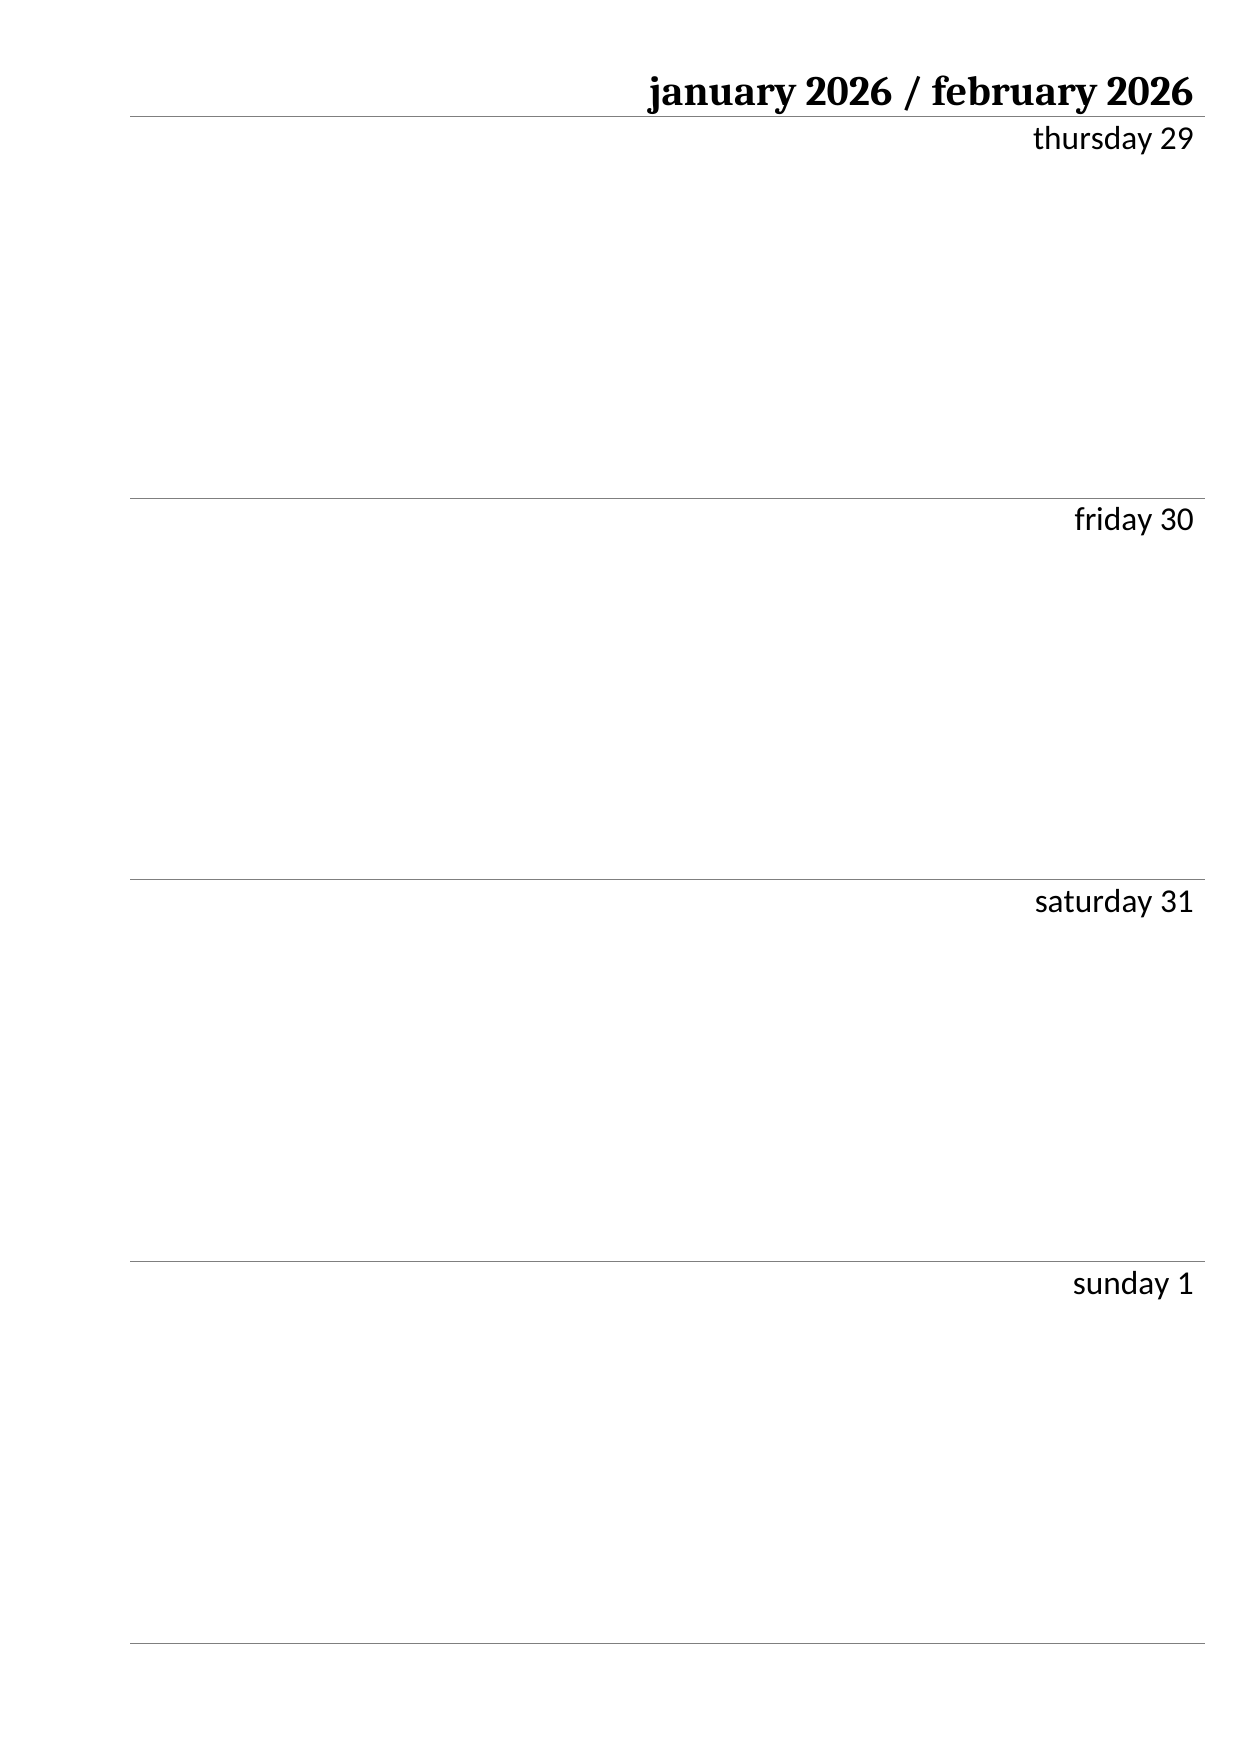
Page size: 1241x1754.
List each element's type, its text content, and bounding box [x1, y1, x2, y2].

table_header january 2026 / february 2026 [130, 68, 1205, 116]
table_cell sunday 1 [130, 1262, 1205, 1642]
table_cell thursday 29 [130, 117, 1205, 497]
table_cell saturday 31 [130, 880, 1205, 1261]
table_cell friday 30 [130, 499, 1205, 879]
